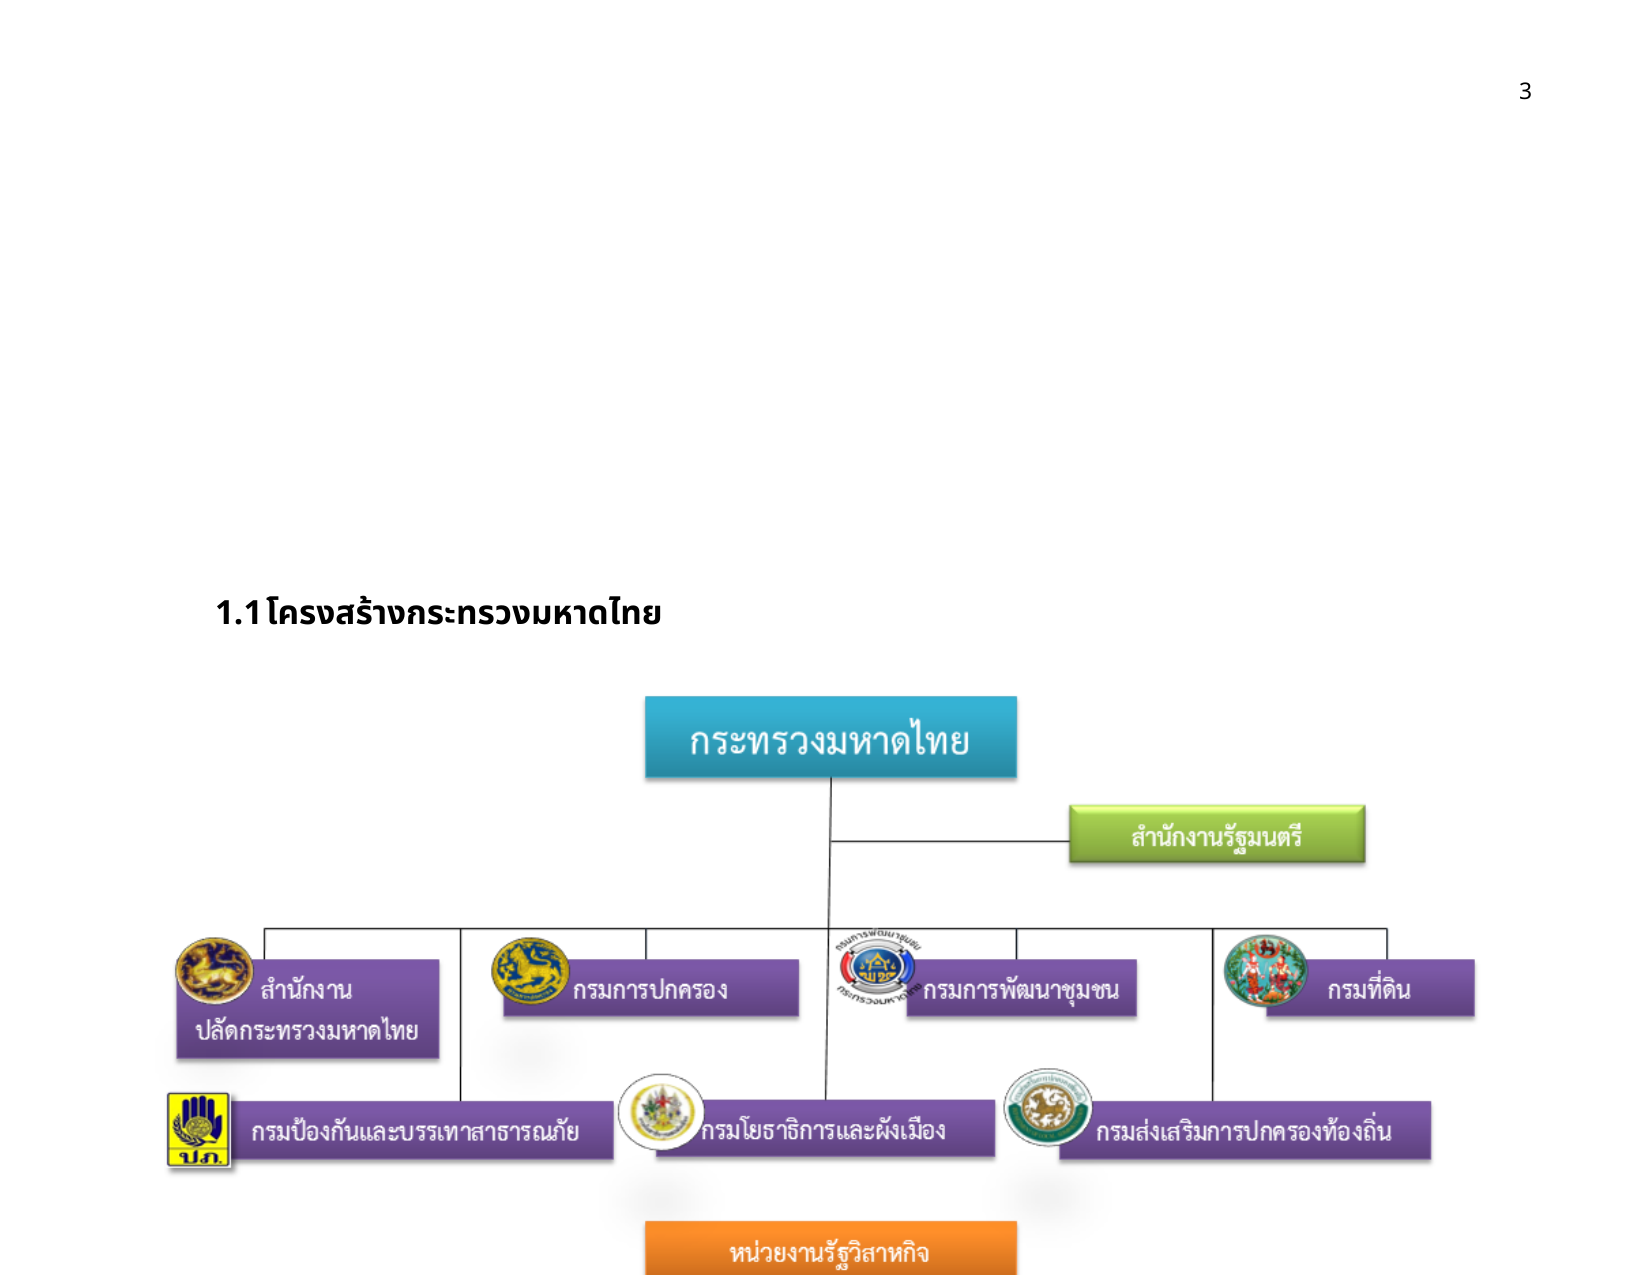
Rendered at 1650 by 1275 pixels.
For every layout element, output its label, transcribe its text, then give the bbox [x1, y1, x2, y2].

picture [149, 631, 1532, 1275]
list โครงสร้างกระทรวงมหาดไทย [215, 588, 1532, 639]
